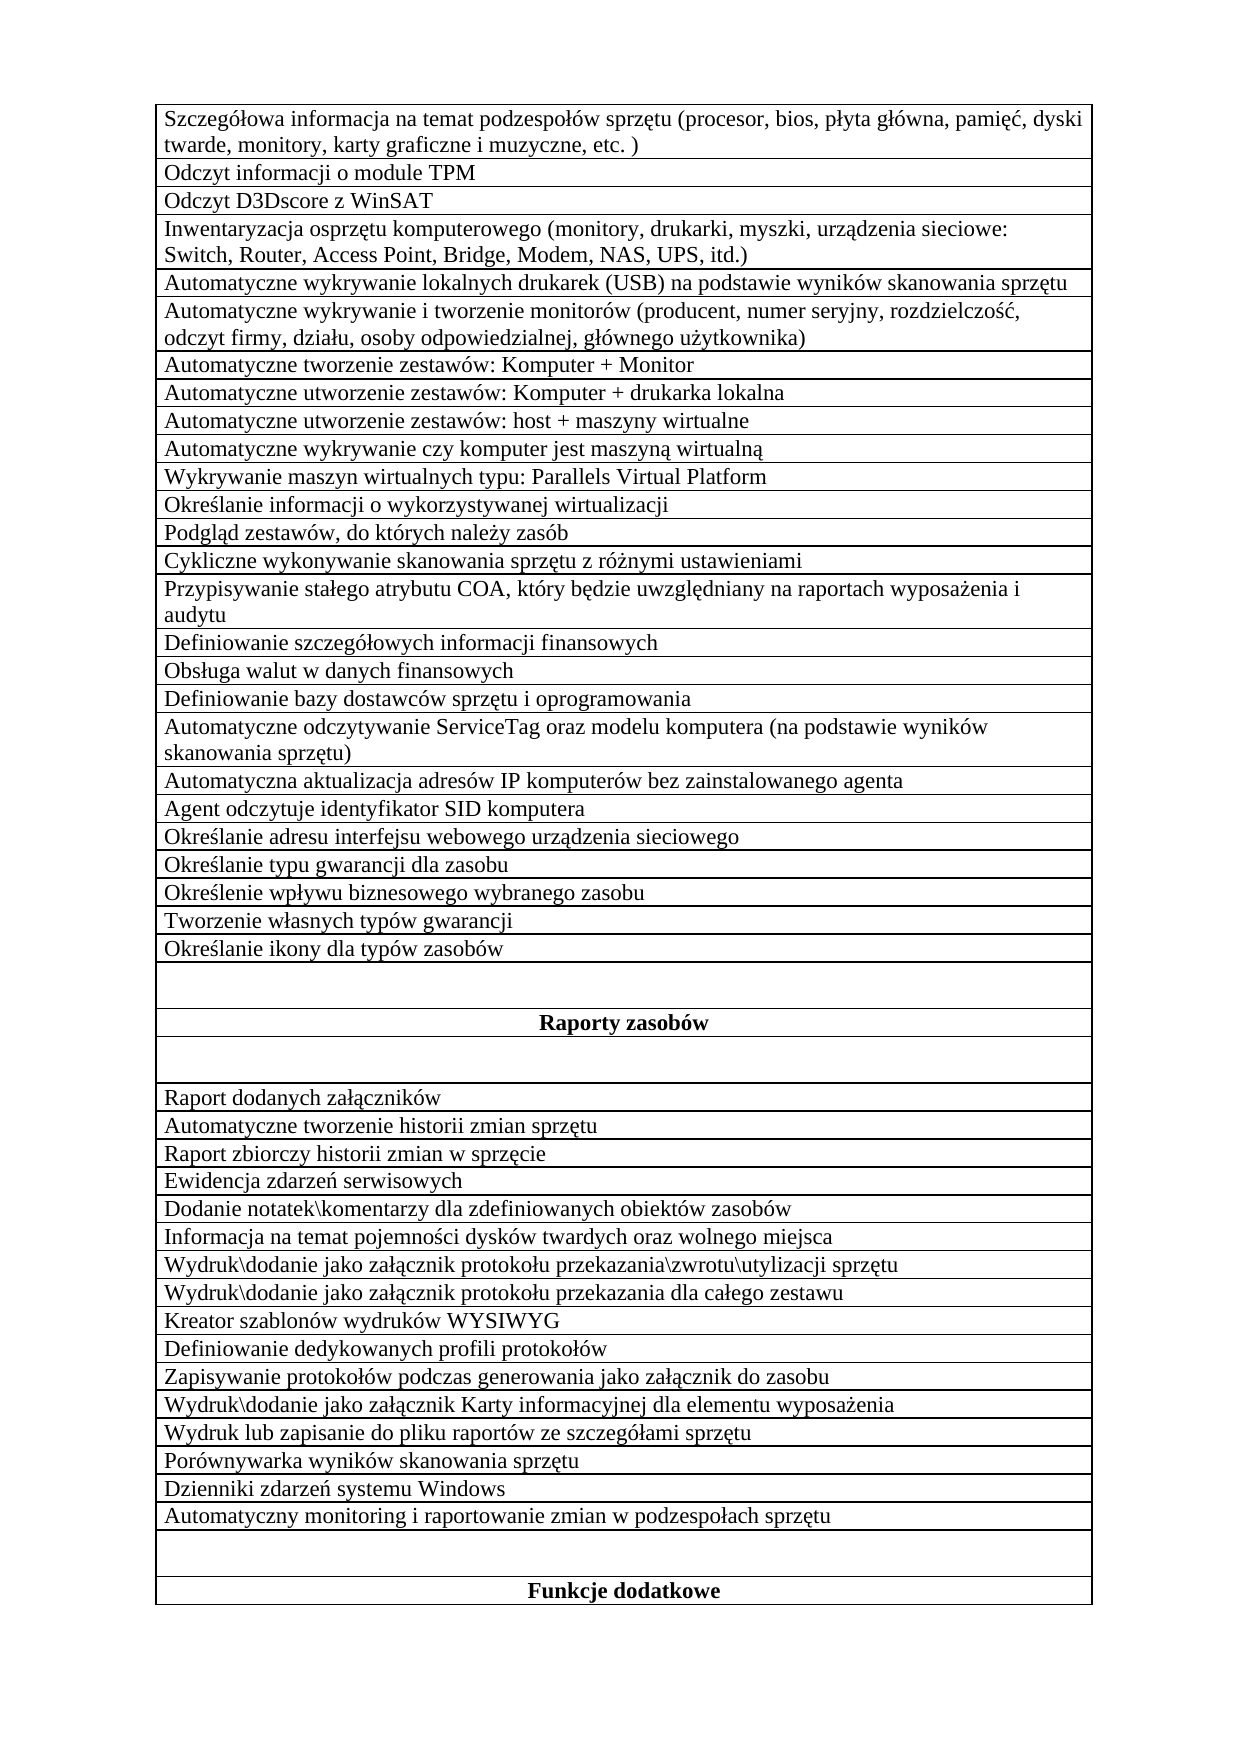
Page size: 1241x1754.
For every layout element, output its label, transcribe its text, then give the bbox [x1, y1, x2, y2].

table_cell Szczegółowa informacja na temat podzespołów sprzętu (procesor, bios, płyta główna, pamięć, dyski twarde, monitory, karty graficzne i muzyczne, etc. ) [157, 105, 1091, 158]
table_cell Raport dodanych załączników [157, 1084, 1091, 1110]
table_cell Definiowanie szczegółowych informacji finansowych [157, 629, 1091, 656]
table_cell Określenie wpływu biznesowego wybranego zasobu [157, 879, 1091, 905]
table_cell Wydruk\dodanie jako załącznik Karty informacyjnej dla elementu wyposażenia [157, 1391, 1091, 1417]
table_cell Automatyczne wykrywanie i tworzenie monitorów (producent, numer seryjny, rozdzielczość, odczyt firmy, działu, osoby odpowiedzialnej, głównego użytkownika) [157, 297, 1091, 350]
table_cell Raport zbiorczy historii zmian w sprzęcie [157, 1140, 1091, 1166]
table_cell Automatyczna aktualizacja adresów IP komputerów bez zainstalowanego agenta [157, 767, 1091, 793]
table_cell Obsługa walut w danych finansowych [157, 657, 1091, 683]
table_cell Dodanie notatek\komentarzy dla zdefiniowanych obiektów zasobów [157, 1196, 1091, 1222]
table_cell Dzienniki zdarzeń systemu Windows [157, 1475, 1091, 1501]
table_cell Automatyczne wykrywanie czy komputer jest maszyną wirtualną [157, 435, 1091, 462]
table_cell Porównywarka wyników skanowania sprzętu [157, 1447, 1091, 1473]
table_cell Ewidencja zdarzeń serwisowych [157, 1168, 1091, 1194]
table_cell Odczyt D3Dscore z WinSAT [157, 187, 1091, 213]
table_cell Wydruk\dodanie jako załącznik protokołu przekazania dla całego zestawu [157, 1279, 1091, 1306]
table_cell Wykrywanie maszyn wirtualnych typu: Parallels Virtual Platform [157, 463, 1091, 489]
table_cell Podgląd zestawów, do których należy zasób [157, 519, 1091, 545]
table_cell Określanie ikony dla typów zasobów [157, 935, 1091, 961]
table_cell Informacja na temat pojemności dysków twardych oraz wolnego miejsca [157, 1223, 1091, 1250]
table_cell Raporty zasobów [157, 1009, 1091, 1036]
table_cell Automatyczne utworzenie zestawów: host + maszyny wirtualne [157, 407, 1091, 434]
table_cell [157, 1037, 1091, 1082]
table_cell [157, 1531, 1091, 1576]
table_cell Automatyczne tworzenie zestawów: Komputer + Monitor [157, 352, 1091, 378]
table_cell Automatyczne tworzenie historii zmian sprzętu [157, 1112, 1091, 1138]
table_cell Przypisywanie stałego atrybutu COA, który będzie uwzględniany na raportach wyposażenia i audytu [157, 575, 1091, 628]
table_cell Tworzenie własnych typów gwarancji [157, 907, 1091, 933]
table_cell Wydruk\dodanie jako załącznik protokołu przekazania\zwrotu\utylizacji sprzętu [157, 1251, 1091, 1278]
table_cell [157, 963, 1091, 1008]
table_cell Definiowanie bazy dostawców sprzętu i oprogramowania [157, 685, 1091, 711]
table_cell Odczyt informacji o module TPM [157, 159, 1091, 186]
table_cell Cykliczne wykonywanie skanowania sprzętu z różnymi ustawieniami [157, 547, 1091, 573]
table_cell Definiowanie dedykowanych profili protokołów [157, 1335, 1091, 1361]
table_cell Automatyczne utworzenie zestawów: Komputer + drukarka lokalna [157, 380, 1091, 406]
table_cell Automatyczne odczytywanie ServiceTag oraz modelu komputera (na podstawie wyników skanowania sprzętu) [157, 713, 1091, 766]
table_cell Kreator szablonów wydruków WYSIWYG [157, 1307, 1091, 1333]
table_cell Określanie informacji o wykorzystywanej wirtualizacji [157, 491, 1091, 517]
table_cell Automatyczny monitoring i raportowanie zmian w podzespołach sprzętu [157, 1503, 1091, 1529]
table_cell Inwentaryzacja osprzętu komputerowego (monitory, drukarki, myszki, urządzenia sieciowe: Switch, Router, Access Point, Bridge, Modem, NAS, UPS, itd.) [157, 215, 1091, 268]
table_cell Agent odczytuje identyfikator SID komputera [157, 795, 1091, 821]
table_cell Automatyczne wykrywanie lokalnych drukarek (USB) na podstawie wyników skanowania sprzętu [157, 270, 1091, 296]
table_cell Określanie adresu interfejsu webowego urządzenia sieciowego [157, 823, 1091, 849]
table_cell Wydruk lub zapisanie do pliku raportów ze szczegółami sprzętu [157, 1419, 1091, 1445]
table_cell Określanie typu gwarancji dla zasobu [157, 851, 1091, 877]
table_cell Zapisywanie protokołów podczas generowania jako załącznik do zasobu [157, 1363, 1091, 1389]
table_cell Funkcje dodatkowe [157, 1577, 1091, 1603]
